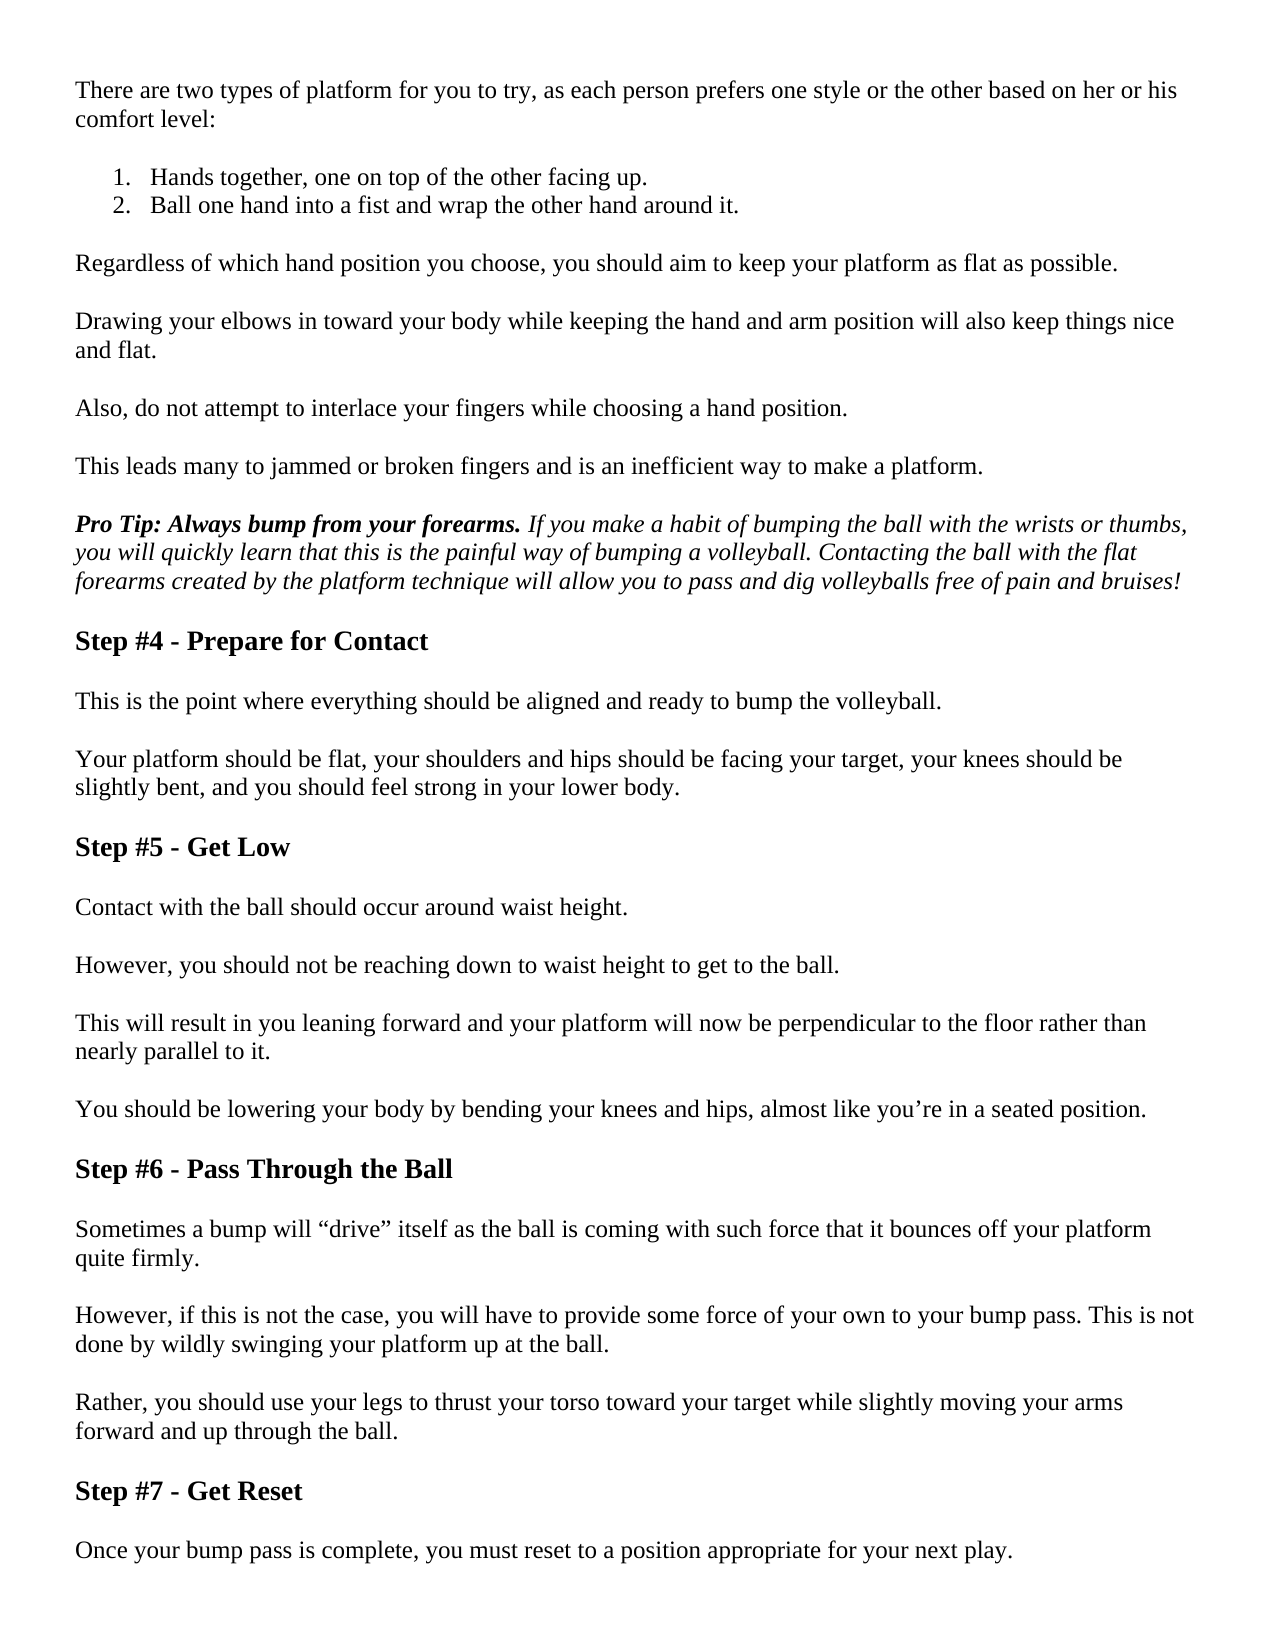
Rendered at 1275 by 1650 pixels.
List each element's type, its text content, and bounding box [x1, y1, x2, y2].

text Rather, you should use your legs to thrust your torso toward your target while slightly moving your arms forward and up through the ball. [75, 1387, 1200, 1445]
text Regardless of which hand position you choose, you should aim to keep your platform as flat as possible. [75, 248, 1200, 277]
text You should be lowering your body by bending your knees and hips, almost like you’re in a seated position. [75, 1094, 1200, 1123]
text Contact with the ball should occur around waist height. [75, 892, 1200, 921]
text Step #5 - Get Low [75, 830, 1200, 863]
text This leads many to jammed or broken fingers and is an inefficient way to make a platform. [75, 451, 1200, 479]
text Step #6 - Pass Through the Ball [75, 1152, 1200, 1185]
list Ball one hand into a fist and wrap the other hand around it. [112, 190, 1200, 219]
text Step #7 - Get Reset [75, 1474, 1200, 1506]
text Step #4 - Prepare for Contact [75, 624, 1200, 657]
text Pro Tip: Always bump from your forearms. If you make a habit of bumping the ball with the wrists or thumbs, you will quickly learn that this is the painful way of bumping a volleyball. Contacting the ball with the flat forearms created by the platform technique will allow you to pass and dig volleyballs free of pain and bruises! [75, 509, 1200, 595]
text Drawing your elbows in toward your body while keeping the hand and arm position will also keep things nice and flat. [75, 306, 1200, 364]
text Your platform should be flat, your shoulders and hips should be facing your target, your knees should be slightly bent, and you should feel strong in your lower body. [75, 744, 1200, 801]
text Once your bump pass is complete, you must reset to a position appropriate for your next play. [75, 1535, 1200, 1564]
list Hands together, one on top of the other facing up. [112, 162, 1200, 190]
text This will result in you leaning forward and your platform will now be perpendicular to the floor rather than nearly parallel to it. [75, 1008, 1200, 1065]
text However, you should not be reaching down to waist height to get to the ball. [75, 950, 1200, 978]
text Also, do not attempt to interlace your fingers while choosing a hand position. [75, 393, 1200, 422]
text Sometimes a bump will “drive” itself as the ball is coming with such force that it bounces off your platform quite firmly. [75, 1214, 1200, 1271]
text There are two types of platform for you to try, as each person prefers one style or the other based on her or his comfort level: [75, 75, 1200, 132]
text This is the point where everything should be aligned and ready to bump the volleyball. [75, 686, 1200, 714]
text However, if this is not the case, you will have to provide some force of your own to your bump pass. This is not done by wildly swinging your platform up at the ball. [75, 1301, 1200, 1358]
